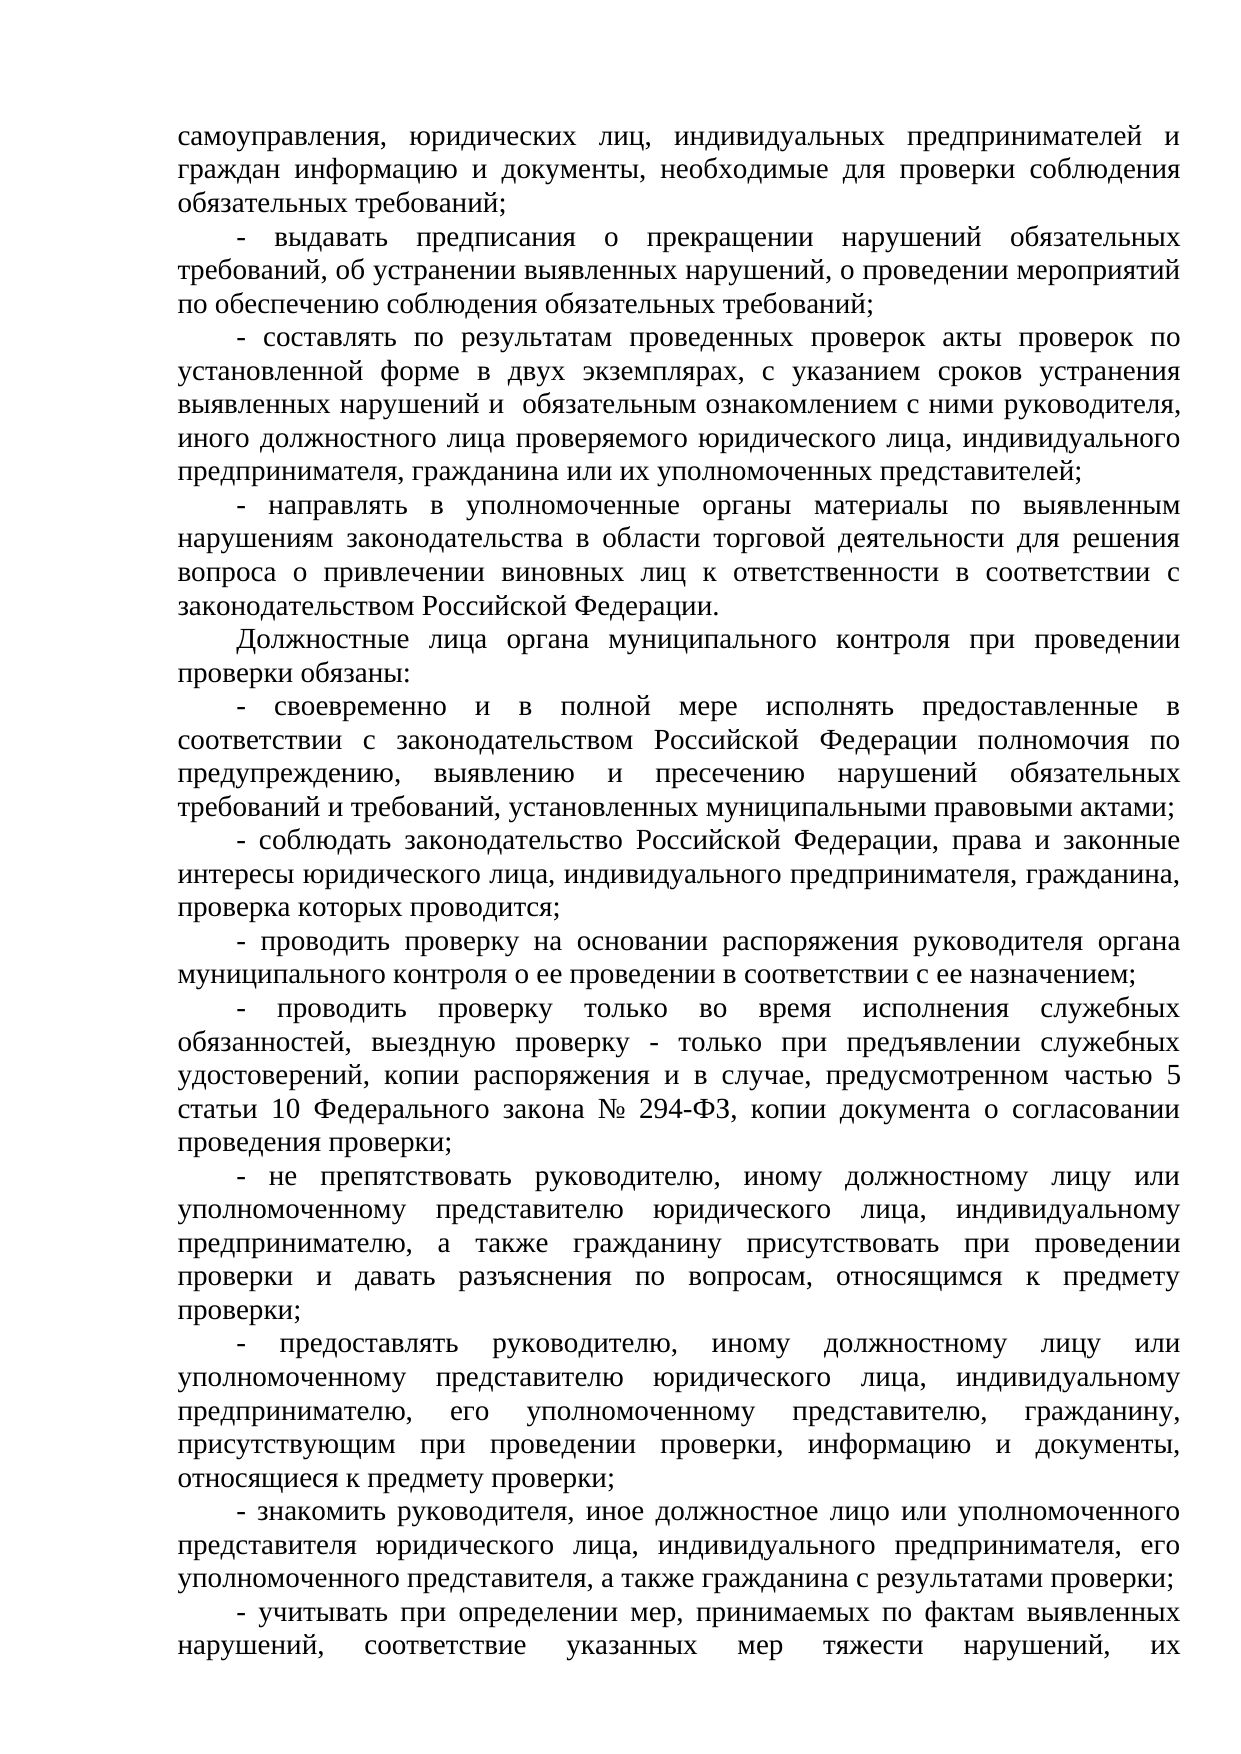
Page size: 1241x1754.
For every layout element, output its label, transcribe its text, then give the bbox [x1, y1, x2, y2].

text Должностные лица органа муниципального контроля при проведении проверки обязаны: [177, 621, 1181, 688]
text - направлять в уполномоченные органы материалы по выявленным нарушениям законодательства в области торговой деятельности для решения вопроса о привлечении виновных лиц к ответственности в соответствии с законодательством Российской Федерации. [177, 487, 1181, 621]
text - проводить проверку только во время исполнения служебных обязанностей, выездную проверку - только при предъявлении служебных удостоверений, копии распоряжения и в случае, предусмотренном частью 5 статьи 10 Федерального закона № 294-ФЗ, копии документа о согласовании проведения проверки; [177, 990, 1181, 1158]
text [177, 118, 1181, 219]
text - своевременно и в полной мере исполнять предоставленные в соответствии с законодательством Российской Федерации полномочия по предупреждению, выявлению и пресечению нарушений обязательных требований и требований, установленных муниципальными правовыми актами; [177, 688, 1181, 822]
text - предоставлять руководителю, иному должностному лицу или уполномоченному представителю юридического лица, индивидуальному предпринимателю, его уполномоченному представителю, гражданину, присутствующим при проведении проверки, информацию и документы, относящиеся к предмету проверки; [177, 1326, 1181, 1493]
text - выдавать предписания о прекращении нарушений обязательных требований, об устранении выявленных нарушений, о проведении мероприятий по обеспечению соблюдения обязательных требований; [177, 219, 1181, 319]
text - проводить проверку на основании распоряжения руководителя органа муниципального контроля о ее проведении в соответствии с ее назначением; [177, 923, 1181, 990]
text - составлять по результатам проведенных проверок акты проверок по установленной форме в двух экземплярах, с указанием сроков устранения выявленных нарушений и обязательным ознакомлением с ними руководителя, иного должностного лица проверяемого юридического лица, индивидуального предпринимателя, гражданина или их уполномоченных представителей; [177, 319, 1181, 487]
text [177, 1594, 1181, 1661]
text - не препятствовать руководителю, иному должностному лицу или уполномоченному представителю юридического лица, индивидуальному предпринимателю, а также гражданину присутствовать при проведении проверки и давать разъяснения по вопросам, относящимся к предмету проверки; [177, 1158, 1181, 1326]
text - соблюдать законодательство Российской Федерации, права и законные интересы юридического лица, индивидуального предпринимателя, гражданина, проверка которых проводится; [177, 822, 1181, 923]
text - знакомить руководителя, иное должностное лицо или уполномоченного представителя юридического лица, индивидуального предпринимателя, его уполномоченного представителя, а также гражданина с результатами проверки; [177, 1493, 1181, 1594]
